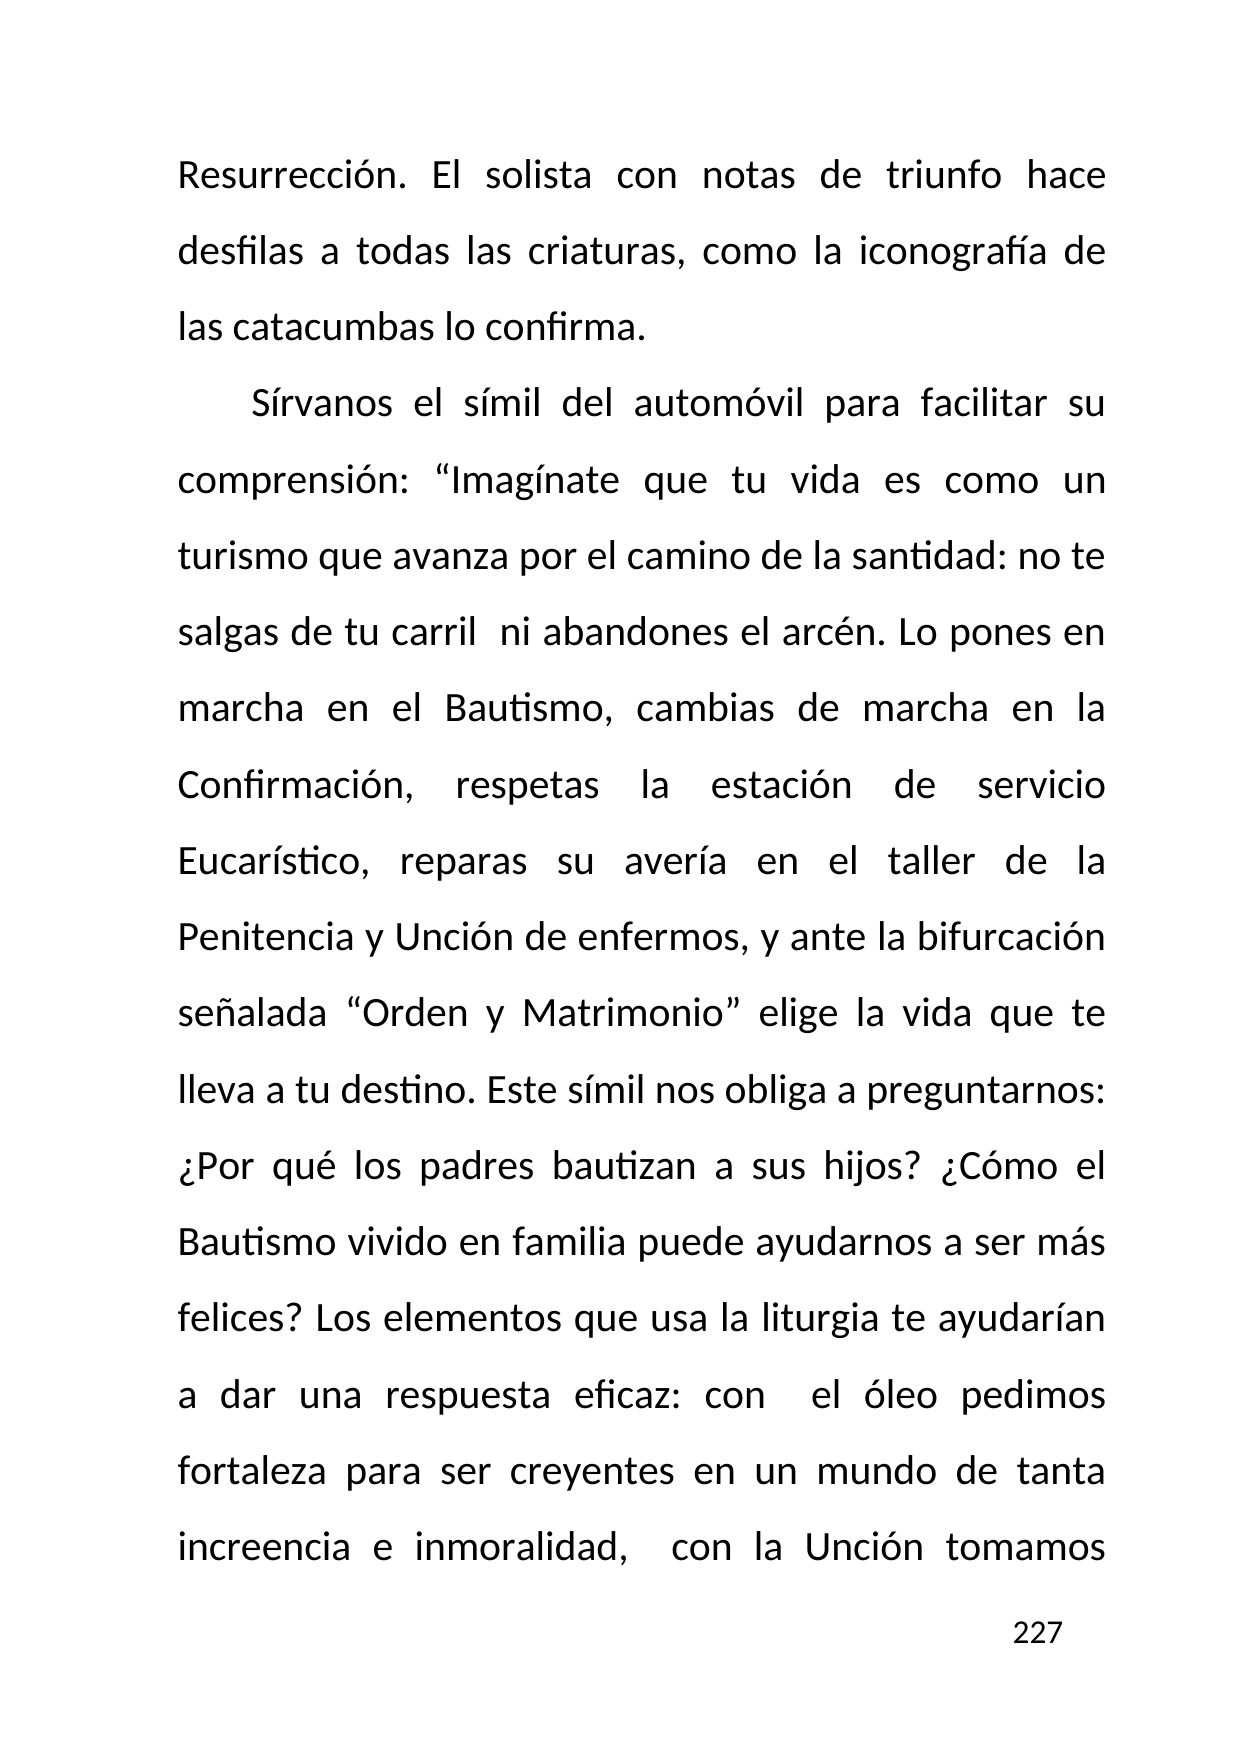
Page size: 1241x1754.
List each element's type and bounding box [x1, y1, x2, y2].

text [177, 376, 1107, 1571]
text [177, 148, 1107, 351]
